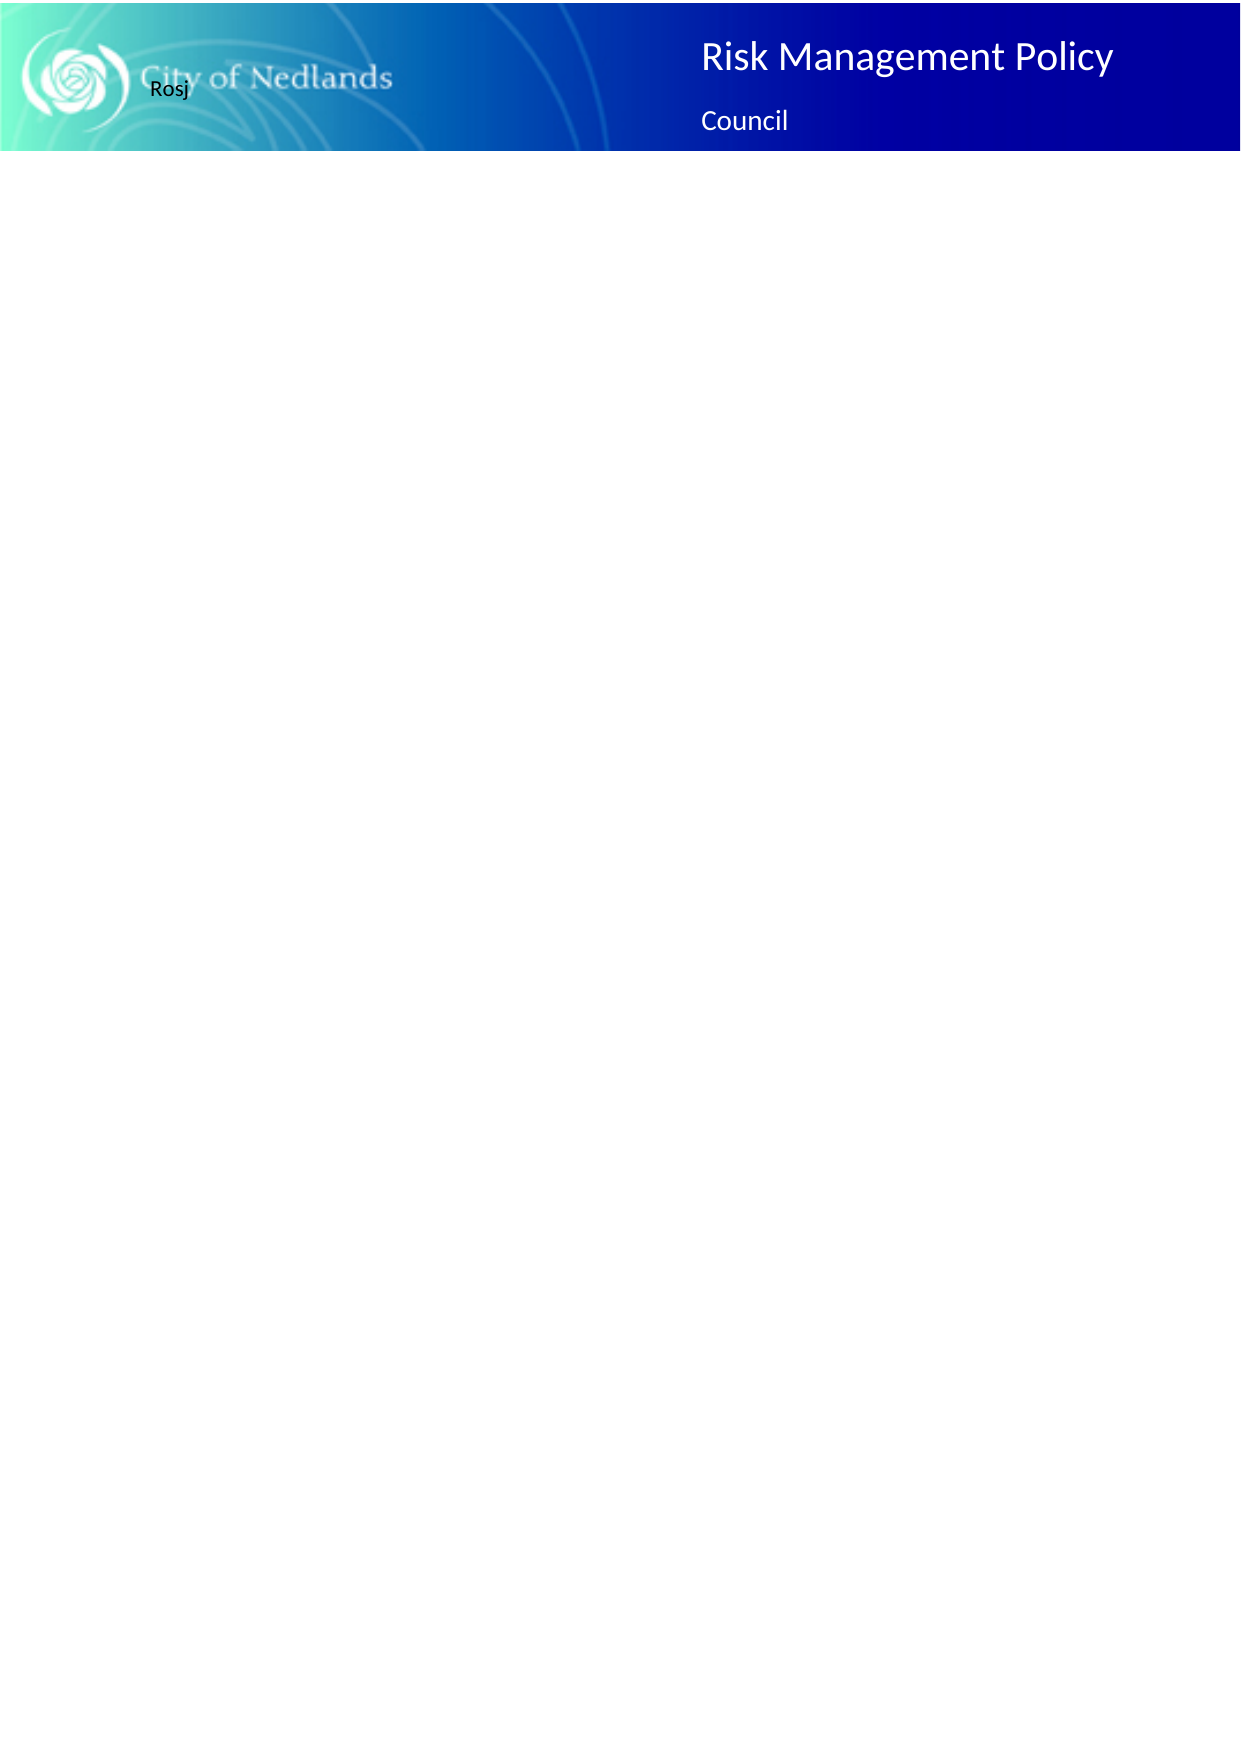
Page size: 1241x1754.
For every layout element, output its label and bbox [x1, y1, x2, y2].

picture [0, 3, 1241, 151]
